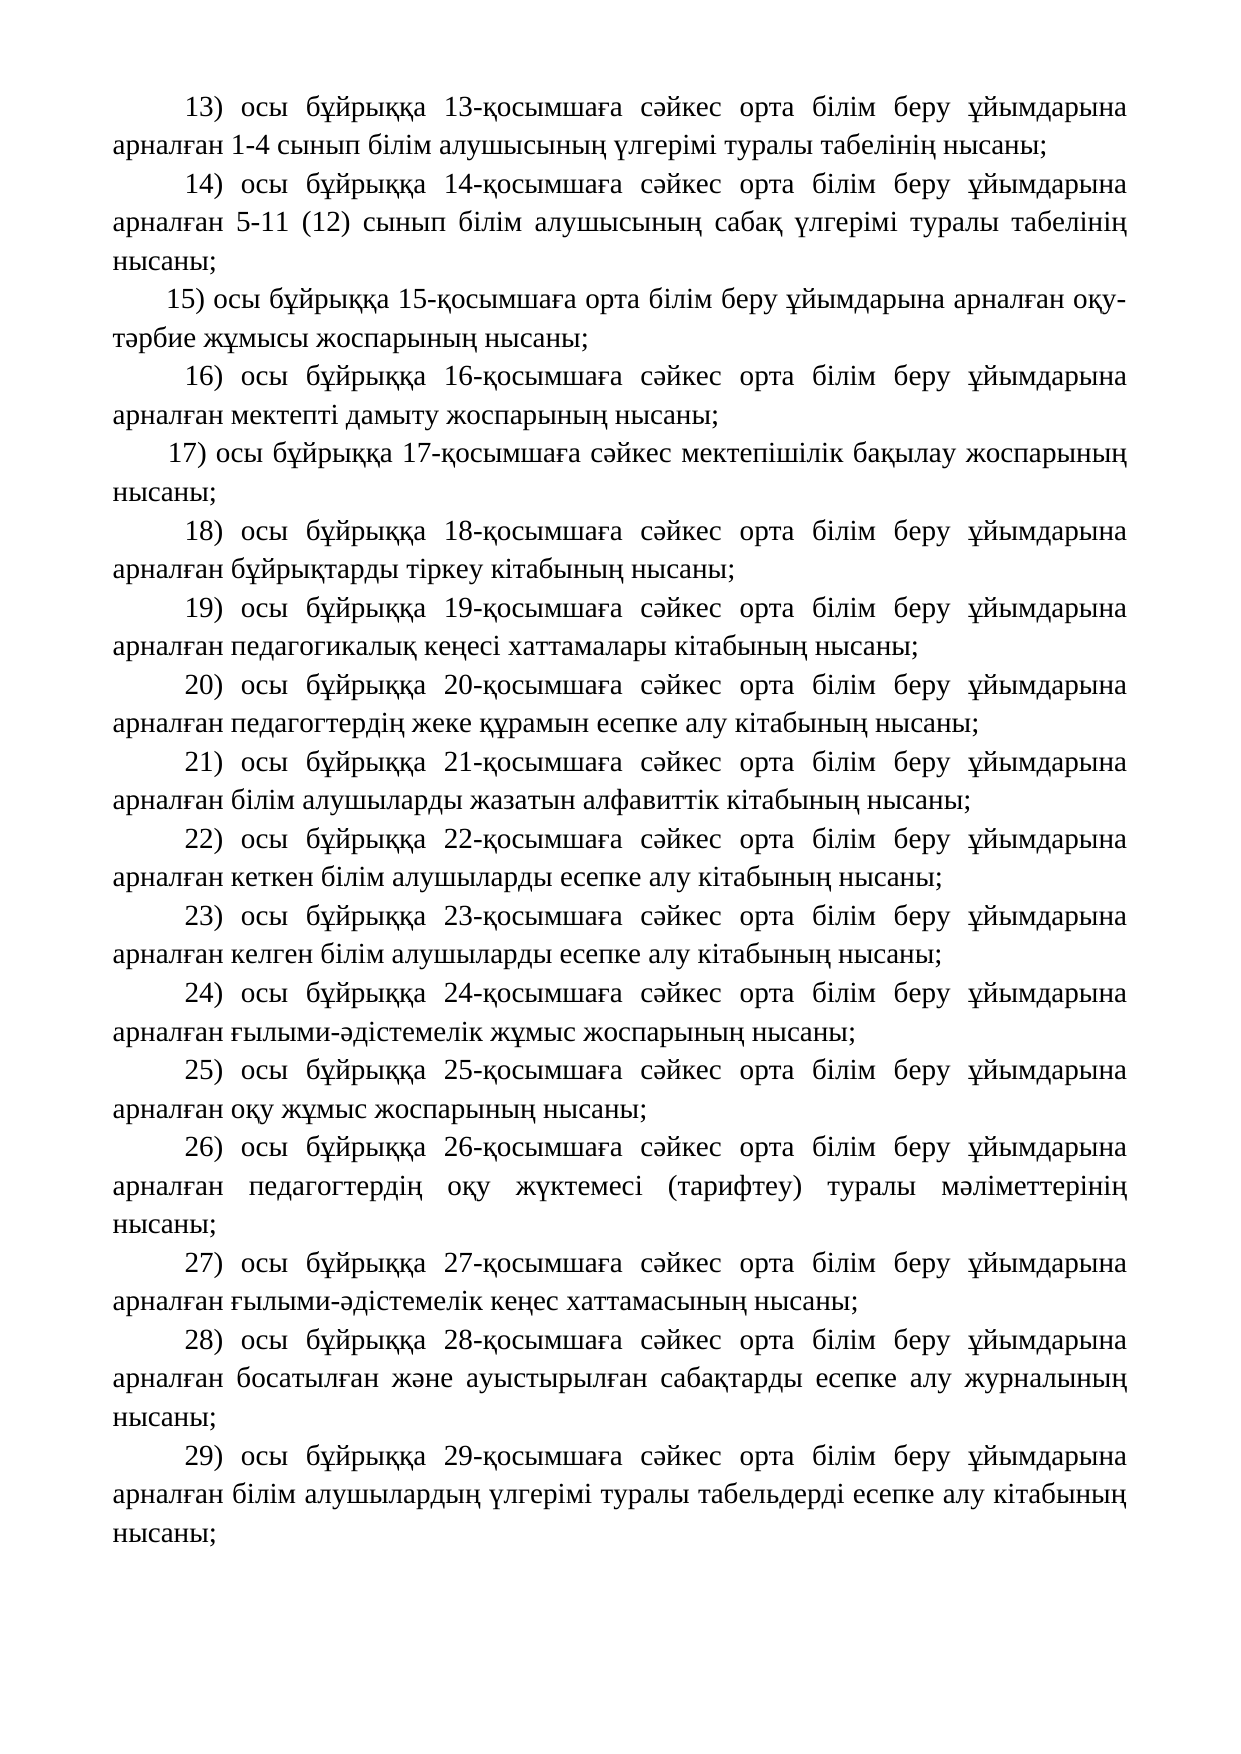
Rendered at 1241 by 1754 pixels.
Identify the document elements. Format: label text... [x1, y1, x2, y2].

text 22) осы бұйрыққа 22-қосымшаға сәйкес орта білім беру ұйымдарына арналған кеткен білім алушыларды есепке алу кітабының нысаны; [112, 821, 1128, 893]
text 15) осы бұйрыққа 15-қосымшаға орта білім беру ұйымдарына арналған оқу-тәрбие жұмысы жоспарының нысаны; [112, 281, 1128, 353]
text 29) осы бұйрыққа 29-қосымшаға сәйкес орта білім беру ұйымдарына арналған білім алушылардың үлгерімі туралы табельдерді есепке алу кітабының нысаны; [112, 1438, 1128, 1548]
text 28) осы бұйрыққа 28-қосымшаға сәйкес орта білім беру ұйымдарына арналған босатылған және ауыстырылған сабақтарды есепке алу журналының нысаны; [112, 1322, 1128, 1433]
text 20) осы бұйрыққа 20-қосымшаға сәйкес орта білім беру ұйымдарына арналған педагогтердің жеке құрамын есепке алу кітабының нысаны; [112, 667, 1128, 739]
text 14) осы бұйрыққа 14-қосымшаға сәйкес орта білім беру ұйымдарына арналған 5-11 (12) сынып білім алушысының сабақ үлгерімі туралы табелінің нысаны; [112, 166, 1128, 276]
text 19) осы бұйрыққа 19-қосымшаға сәйкес орта білім беру ұйымдарына арналған педагогикалық кеңесі хаттамалары кітабының нысаны; [112, 590, 1128, 662]
text 24) осы бұйрыққа 24-қосымшаға сәйкес орта білім беру ұйымдарына арналған ғылыми-әдістемелік жұмыс жоспарының нысаны; [112, 975, 1128, 1047]
text 13) осы бұйрыққа 13-қосымшаға сәйкес орта білім беру ұйымдарына арналған 1-4 сынып білім алушысының үлгерімі туралы табелінің нысаны; [112, 89, 1128, 161]
text 27) осы бұйрыққа 27-қосымшаға сәйкес орта білім беру ұйымдарына арналған ғылыми-әдістемелік кеңес хаттамасының нысаны; [112, 1245, 1128, 1317]
text 23) осы бұйрыққа 23-қосымшаға сәйкес орта білім беру ұйымдарына арналған келген білім алушыларды есепке алу кітабының нысаны; [112, 898, 1128, 970]
text 17) осы бұйрыққа 17-қосымшаға сәйкес мектепішілік бақылау жоспарының нысаны; [112, 436, 1128, 508]
text 21) осы бұйрыққа 21-қосымшаға сәйкес орта білім беру ұйымдарына арналған білім алушыларды жазатын алфавиттік кітабының нысаны; [112, 744, 1128, 816]
text 18) осы бұйрыққа 18-қосымшаға сәйкес орта білім беру ұйымдарына арналған бұйрықтарды тіркеу кітабының нысаны; [112, 513, 1128, 585]
text 26) осы бұйрыққа 26-қосымшаға сәйкес орта білім беру ұйымдарына арналған педагогтердің оқу жүктемесі (тарифтеу) туралы мәліметтерінің нысаны; [112, 1129, 1128, 1240]
text 16) осы бұйрыққа 16-қосымшаға сәйкес орта білім беру ұйымдарына арналған мектепті дамыту жоспарының нысаны; [112, 358, 1128, 431]
text 25) осы бұйрыққа 25-қосымшаға сәйкес орта білім беру ұйымдарына арналған оқу жұмыс жоспарының нысаны; [112, 1052, 1128, 1124]
